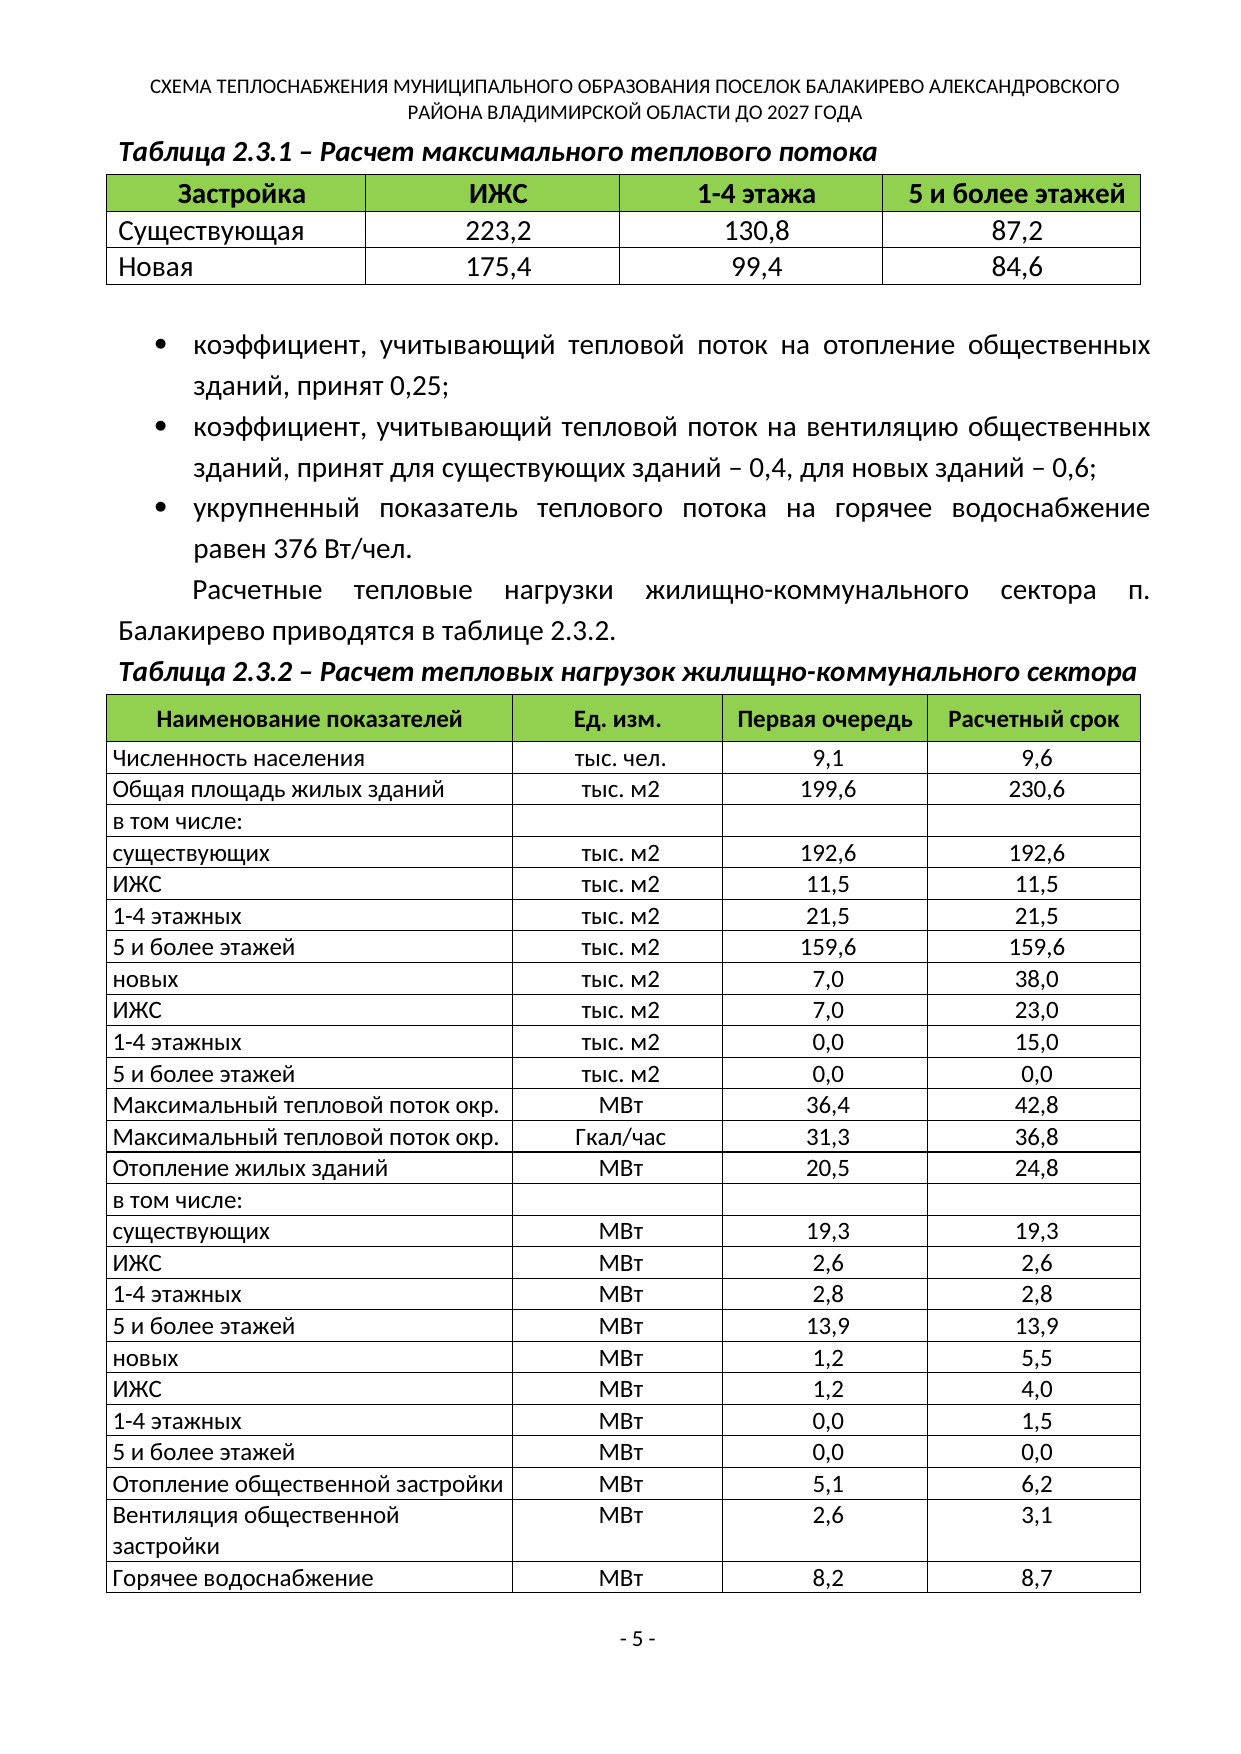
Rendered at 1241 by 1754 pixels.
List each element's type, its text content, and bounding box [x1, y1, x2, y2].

table_header ИЖС [366, 175, 619, 211]
table_cell 20,5 [723, 1153, 927, 1183]
table_cell 1-4 этажных [107, 1026, 512, 1057]
table_cell Существующая [107, 212, 365, 247]
table_cell 1,2 [723, 1373, 927, 1404]
table_cell новых [107, 963, 512, 993]
table_cell 0,0 [723, 1026, 927, 1057]
table_cell 5 и более этажей [107, 931, 512, 962]
table_cell 1-4 этажных [107, 900, 512, 930]
table_cell 31,3 [723, 1121, 927, 1151]
text Таблица 2.3.2 – Расчет тепловых нагрузок жилищно-коммунального сектора [118, 653, 1152, 689]
table_cell Общая площадь жилых зданий [107, 774, 512, 804]
table_header Ед. изм. [513, 695, 722, 741]
table_cell 8,7 [928, 1562, 1140, 1592]
table_cell 36,4 [723, 1089, 927, 1120]
table_cell 159,6 [723, 931, 927, 962]
table_cell МВт [513, 1216, 722, 1246]
table_cell [723, 1184, 927, 1214]
table_cell [928, 805, 1140, 836]
table_cell 175,4 [366, 248, 619, 284]
table_cell 223,2 [366, 212, 619, 247]
table_cell 11,5 [928, 868, 1140, 899]
table_cell тыс. м2 [513, 774, 722, 804]
table_cell 15,0 [928, 1026, 1140, 1057]
table_cell ИЖС [107, 995, 512, 1025]
table_cell МВт [513, 1468, 722, 1498]
table_cell МВт [513, 1342, 722, 1372]
table_cell 0,0 [928, 1058, 1140, 1088]
table_cell тыс. м2 [513, 837, 722, 867]
table_cell МВт [513, 1310, 722, 1341]
table_cell МВт [513, 1405, 722, 1435]
list коэффициент, учитывающий тепловой поток на отопление общественных зданий, принят 0,25; [156, 326, 1152, 402]
table_cell 99,4 [620, 248, 882, 284]
table_cell тыс. м2 [513, 1026, 722, 1057]
table_cell 36,8 [928, 1121, 1140, 1151]
list укрупненный показатель теплового потока на горячее водоснабжение равен 376 Вт/чел. [156, 489, 1152, 566]
table_cell Численность населения [107, 742, 512, 773]
table_cell тыс. м2 [513, 995, 722, 1025]
table_cell 1-4 этажных [107, 1405, 512, 1435]
table_cell [513, 805, 722, 836]
table_cell 24,8 [928, 1153, 1140, 1183]
table_cell 1,2 [723, 1342, 927, 1372]
table_cell 42,8 [928, 1089, 1140, 1120]
table_cell Горячее водоснабжение [107, 1562, 512, 1592]
table_header Первая очередь [723, 695, 927, 741]
table_cell ИЖС [107, 1247, 512, 1278]
table_cell 9,6 [928, 742, 1140, 773]
table_cell в том числе: [107, 1184, 512, 1214]
table_cell 23,0 [928, 995, 1140, 1025]
table_cell 38,0 [928, 963, 1140, 993]
table_cell новых [107, 1342, 512, 1372]
table_cell 2,6 [723, 1247, 927, 1278]
table_cell тыс. м2 [513, 931, 722, 962]
table_cell тыс. чел. [513, 742, 722, 773]
table_cell 2,8 [928, 1279, 1140, 1309]
table_cell тыс. м2 [513, 900, 722, 930]
table_cell 19,3 [723, 1216, 927, 1246]
table_header 1-4 этажа [620, 175, 882, 211]
table_cell 2,6 [928, 1247, 1140, 1278]
table_cell тыс. м2 [513, 1058, 722, 1088]
table_cell существующих [107, 1216, 512, 1246]
table_cell Вентиляция общественной застройки [107, 1500, 512, 1561]
table_cell в том числе: [107, 805, 512, 836]
table_cell 13,9 [723, 1310, 927, 1341]
table_cell 230,6 [928, 774, 1140, 804]
table_cell 3,1 [928, 1500, 1140, 1561]
table_cell 13,9 [928, 1310, 1140, 1341]
table_cell [723, 805, 927, 836]
text Таблица 2.3.1 – Расчет максимального теплового потока [118, 133, 1152, 168]
table_cell МВт [513, 1562, 722, 1592]
table_cell 21,5 [723, 900, 927, 930]
table_cell 5,5 [928, 1342, 1140, 1372]
table_cell 2,6 [723, 1500, 927, 1561]
table_cell МВт [513, 1153, 722, 1183]
table_cell Отопление жилых зданий [107, 1153, 512, 1183]
table_cell 0,0 [928, 1436, 1140, 1467]
table_cell 5 и более этажей [107, 1436, 512, 1467]
table_cell МВт [513, 1373, 722, 1404]
table_cell Отопление общественной застройки [107, 1468, 512, 1498]
table_cell 7,0 [723, 995, 927, 1025]
table_header 5 и более этажей [883, 175, 1140, 211]
table_cell тыс. м2 [513, 963, 722, 993]
table_cell 21,5 [928, 900, 1140, 930]
table_cell существующих [107, 837, 512, 867]
table_cell 5 и более этажей [107, 1310, 512, 1341]
table_header Застройка [107, 175, 365, 211]
table_header Расчетный срок [928, 695, 1140, 741]
table_cell [513, 1184, 722, 1214]
table_cell МВт [513, 1500, 722, 1561]
table_cell 84,6 [883, 248, 1140, 284]
table_cell 8,2 [723, 1562, 927, 1592]
table_cell 199,6 [723, 774, 927, 804]
table_cell 19,3 [928, 1216, 1140, 1246]
table_cell 130,8 [620, 212, 882, 247]
table_cell 87,2 [883, 212, 1140, 247]
table_cell 6,2 [928, 1468, 1140, 1498]
table_cell Максимальный тепловой поток окр. [107, 1121, 512, 1151]
table_cell 5,1 [723, 1468, 927, 1498]
table_cell 2,8 [723, 1279, 927, 1309]
table_cell Новая [107, 248, 365, 284]
table_cell 7,0 [723, 963, 927, 993]
table_cell 4,0 [928, 1373, 1140, 1404]
table_cell ИЖС [107, 868, 512, 899]
table_cell 5 и более этажей [107, 1058, 512, 1088]
table_cell 1,5 [928, 1405, 1140, 1435]
table_cell МВт [513, 1279, 722, 1309]
table_cell 159,6 [928, 931, 1140, 962]
table_cell 0,0 [723, 1058, 927, 1088]
table_cell МВт [513, 1436, 722, 1467]
table_cell 0,0 [723, 1405, 927, 1435]
table_cell МВт [513, 1089, 722, 1120]
table_header Наименование показателей [107, 695, 512, 741]
table_cell Максимальный тепловой поток окр. [107, 1089, 512, 1120]
table_cell 11,5 [723, 868, 927, 899]
table_cell 192,6 [723, 837, 927, 867]
table_cell 9,1 [723, 742, 927, 773]
table_cell [928, 1184, 1140, 1214]
table_cell 0,0 [723, 1436, 927, 1467]
table_cell 1-4 этажных [107, 1279, 512, 1309]
list коэффициент, учитывающий тепловой поток на вентиляцию общественных зданий, принят для существующих зданий – 0,4, для новых зданий – 0,6; [156, 408, 1152, 484]
table_cell ИЖС [107, 1373, 512, 1404]
table_cell Гкал/час [513, 1121, 722, 1151]
table_cell МВт [513, 1247, 722, 1278]
table_cell 192,6 [928, 837, 1140, 867]
text Расчетные тепловые нагрузки жилищно-коммунального сектора п. Балакирево приводятся в таблице 2.3.2. [118, 571, 1152, 648]
table_cell тыс. м2 [513, 868, 722, 899]
